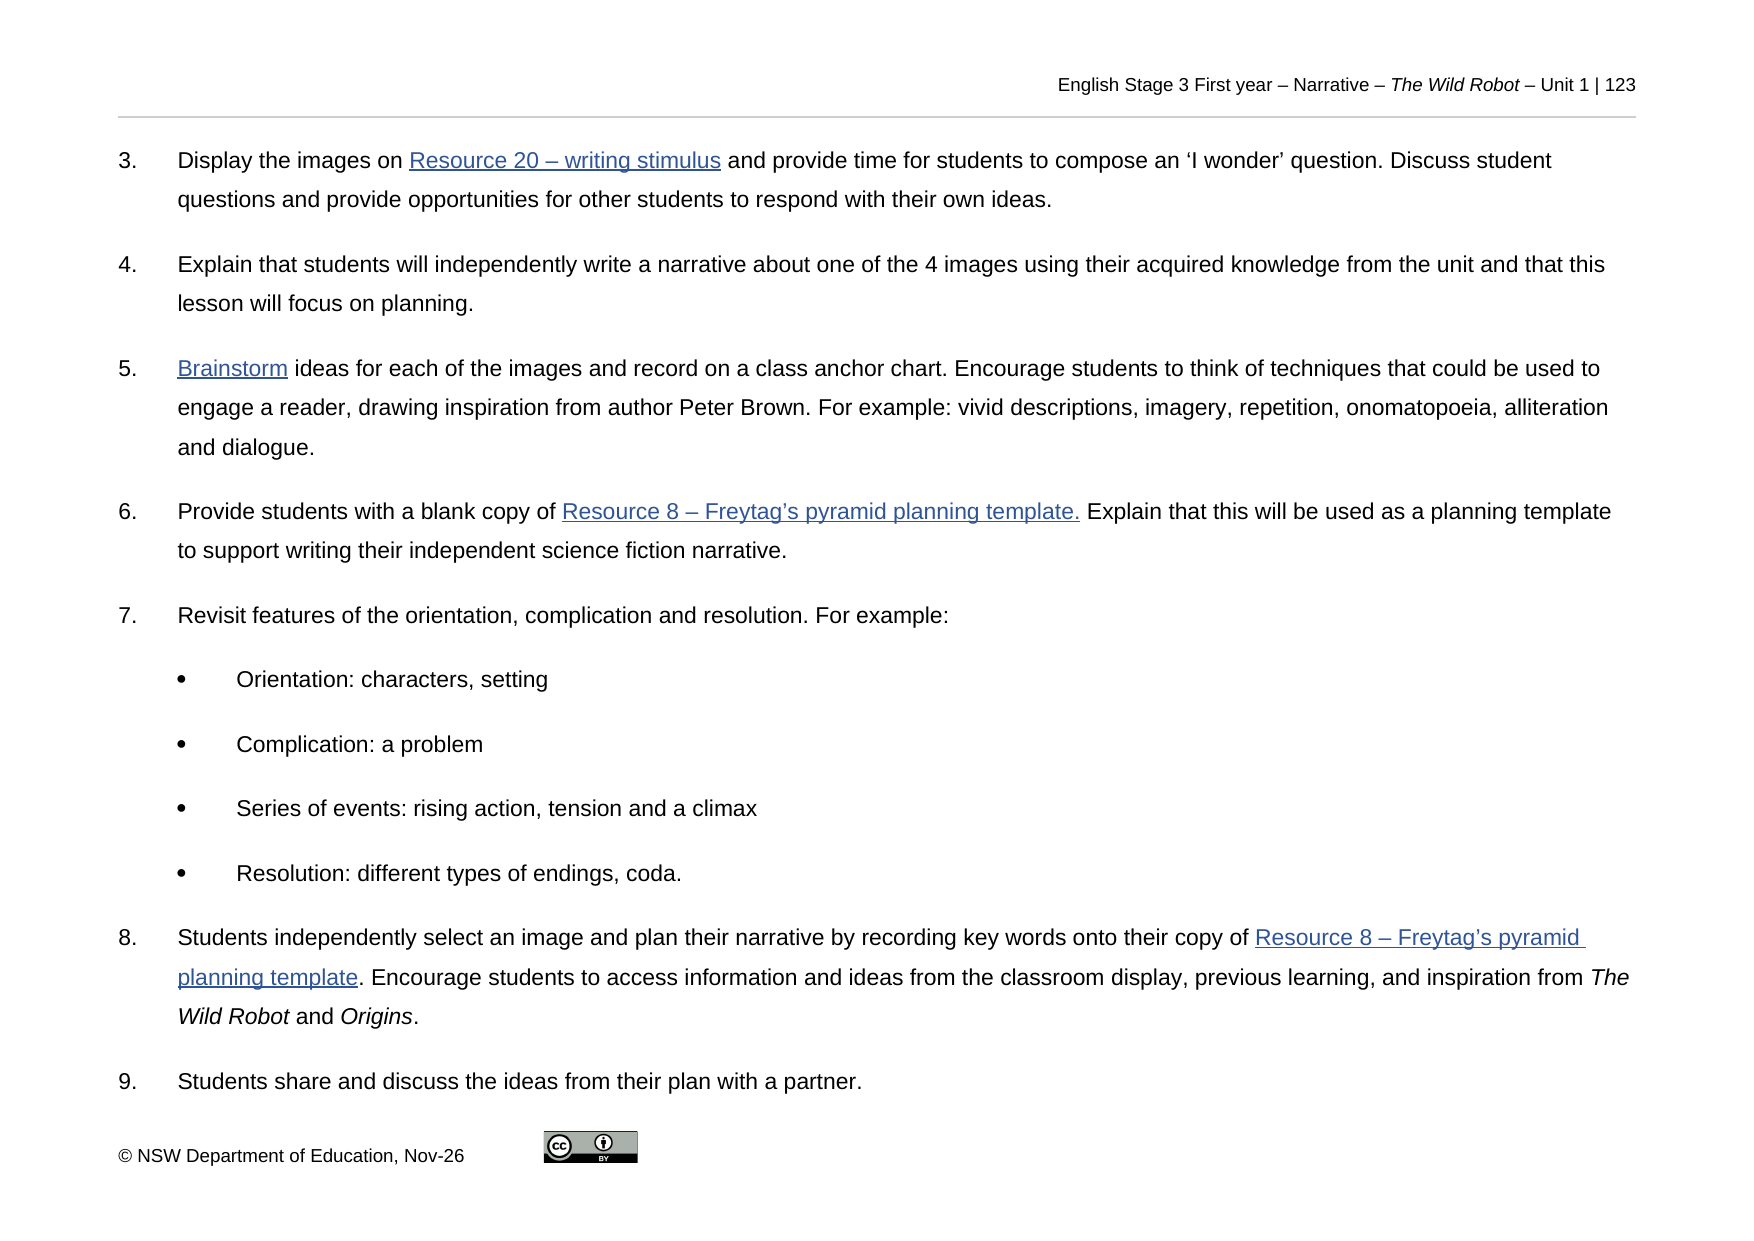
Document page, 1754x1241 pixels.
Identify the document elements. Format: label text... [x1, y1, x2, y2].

list Students independently select an image and plan their narrative by recording key words onto their copy of Resource 8 – Freytag’s pyramid planning template. Encourage students to access information and ideas from the classroom display, previous learning, and inspiration from The Wild Robot and Origins. [118, 924, 1636, 1029]
list Display the images on and provide time for students to compose an ‘I wonder’ question. Discuss student questions and provide opportunities for other students to respond with their own ideas. [118, 147, 1636, 212]
list Orientation: characters, setting [177, 666, 1636, 693]
list Provide students with a blank copy of Explain that this will be used as a planning template to support writing their independent science fiction narrative. [118, 498, 1636, 564]
list Revisit features of the orientation, complication and resolution. For example: [118, 602, 1636, 628]
picture [543, 1131, 638, 1163]
list Resolution: different types of endings, coda. [177, 860, 1636, 886]
list Explain that students will independently write a narrative about one of the 4 images using their acquired knowledge from the unit and that this lesson will focus on planning. [118, 251, 1636, 316]
list Students share and discuss the ideas from their plan with a partner. [118, 1068, 1636, 1094]
list Series of events: rising action, tension and a climax [177, 795, 1636, 822]
list Complication: a problem [177, 731, 1636, 757]
list Brainstorm ideas for each of the images and record on a class anchor chart. Encourage students to think of techniques that could be used to engage a reader, drawing inspiration from author Peter Brown. For example: vivid descriptions, imagery, repetition, onomatopoeia, alliteration and dialogue. [118, 354, 1636, 460]
